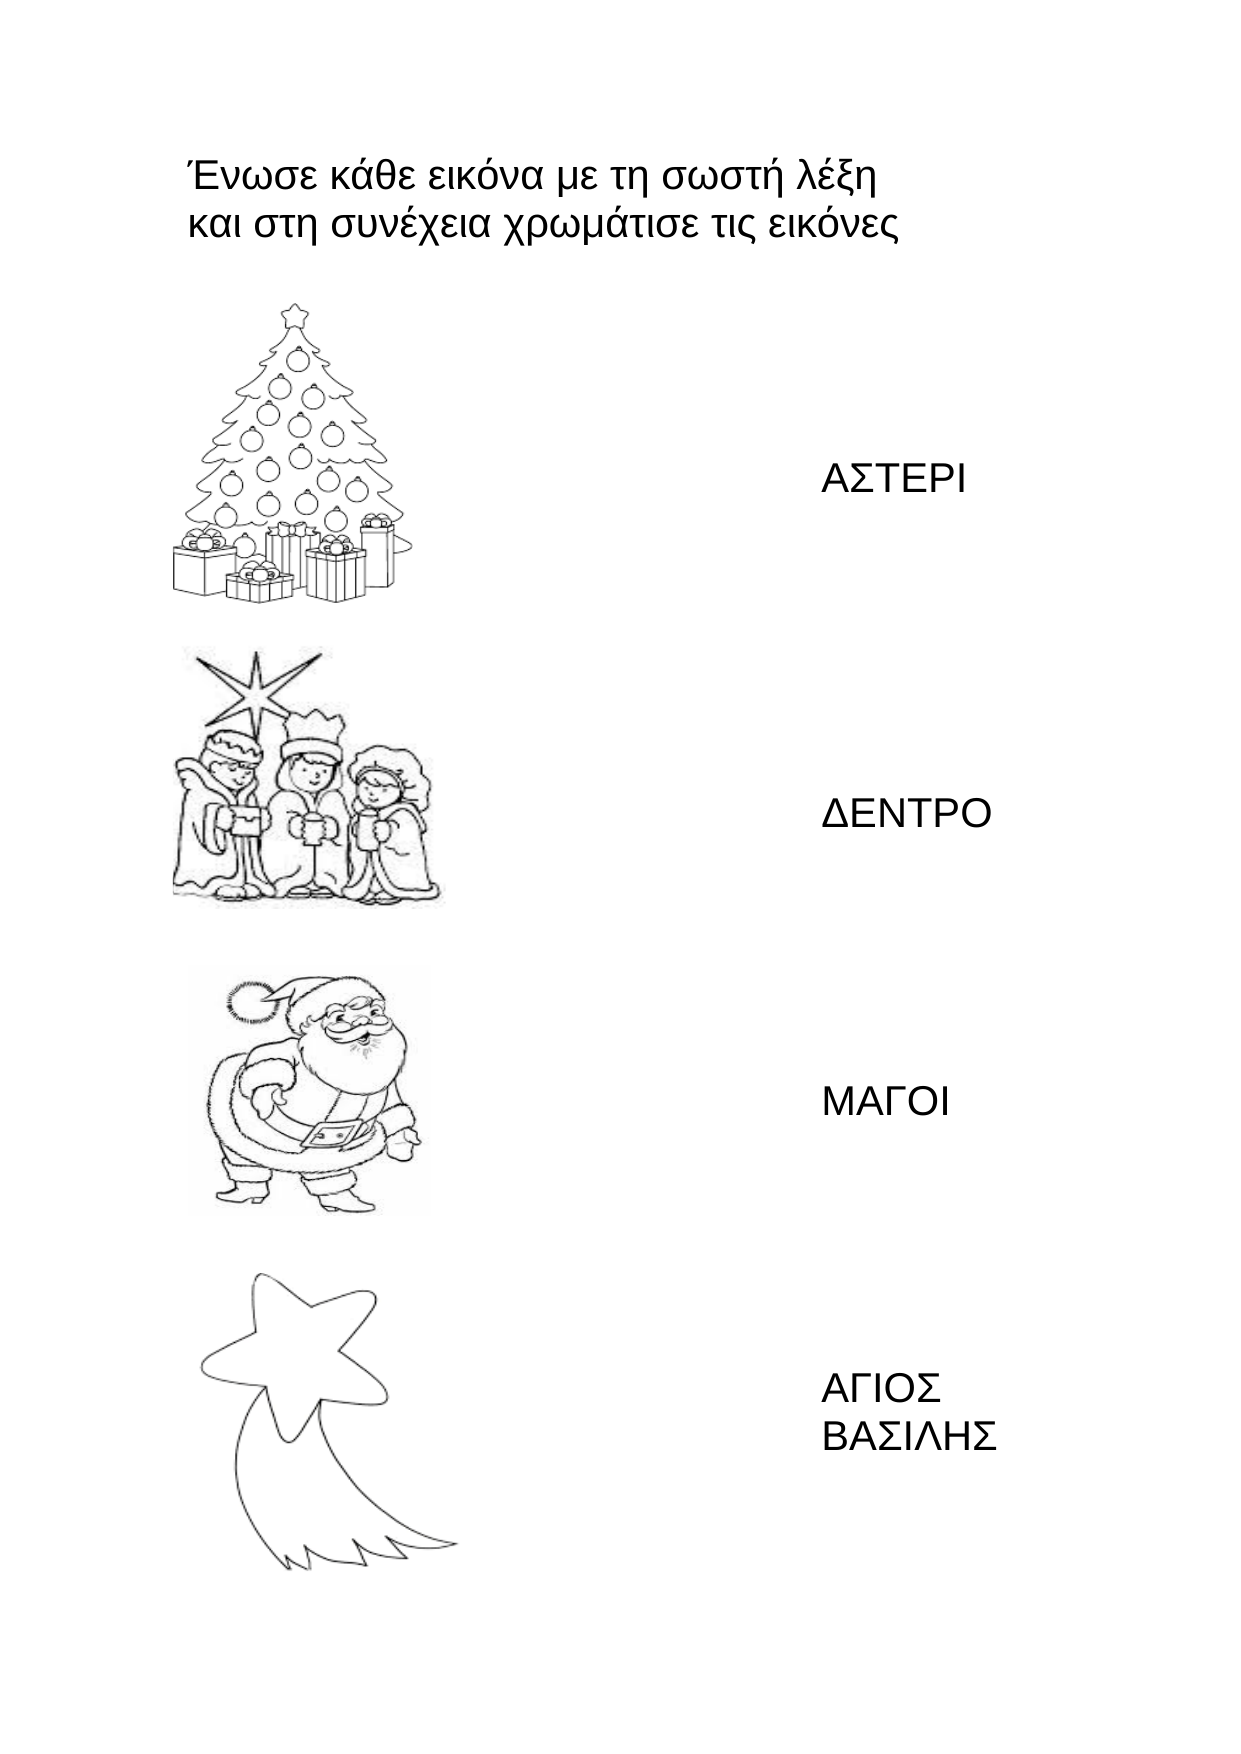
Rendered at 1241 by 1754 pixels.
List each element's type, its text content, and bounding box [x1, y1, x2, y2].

picture [172, 303, 413, 604]
text Ένωσε κάθε εικόνα με τη σωστή λέξη και στη συνέχεια χρωμάτισε τις εικόνες [187, 150, 905, 246]
picture [187, 965, 432, 1216]
picture [187, 1273, 469, 1574]
picture [172, 632, 446, 909]
